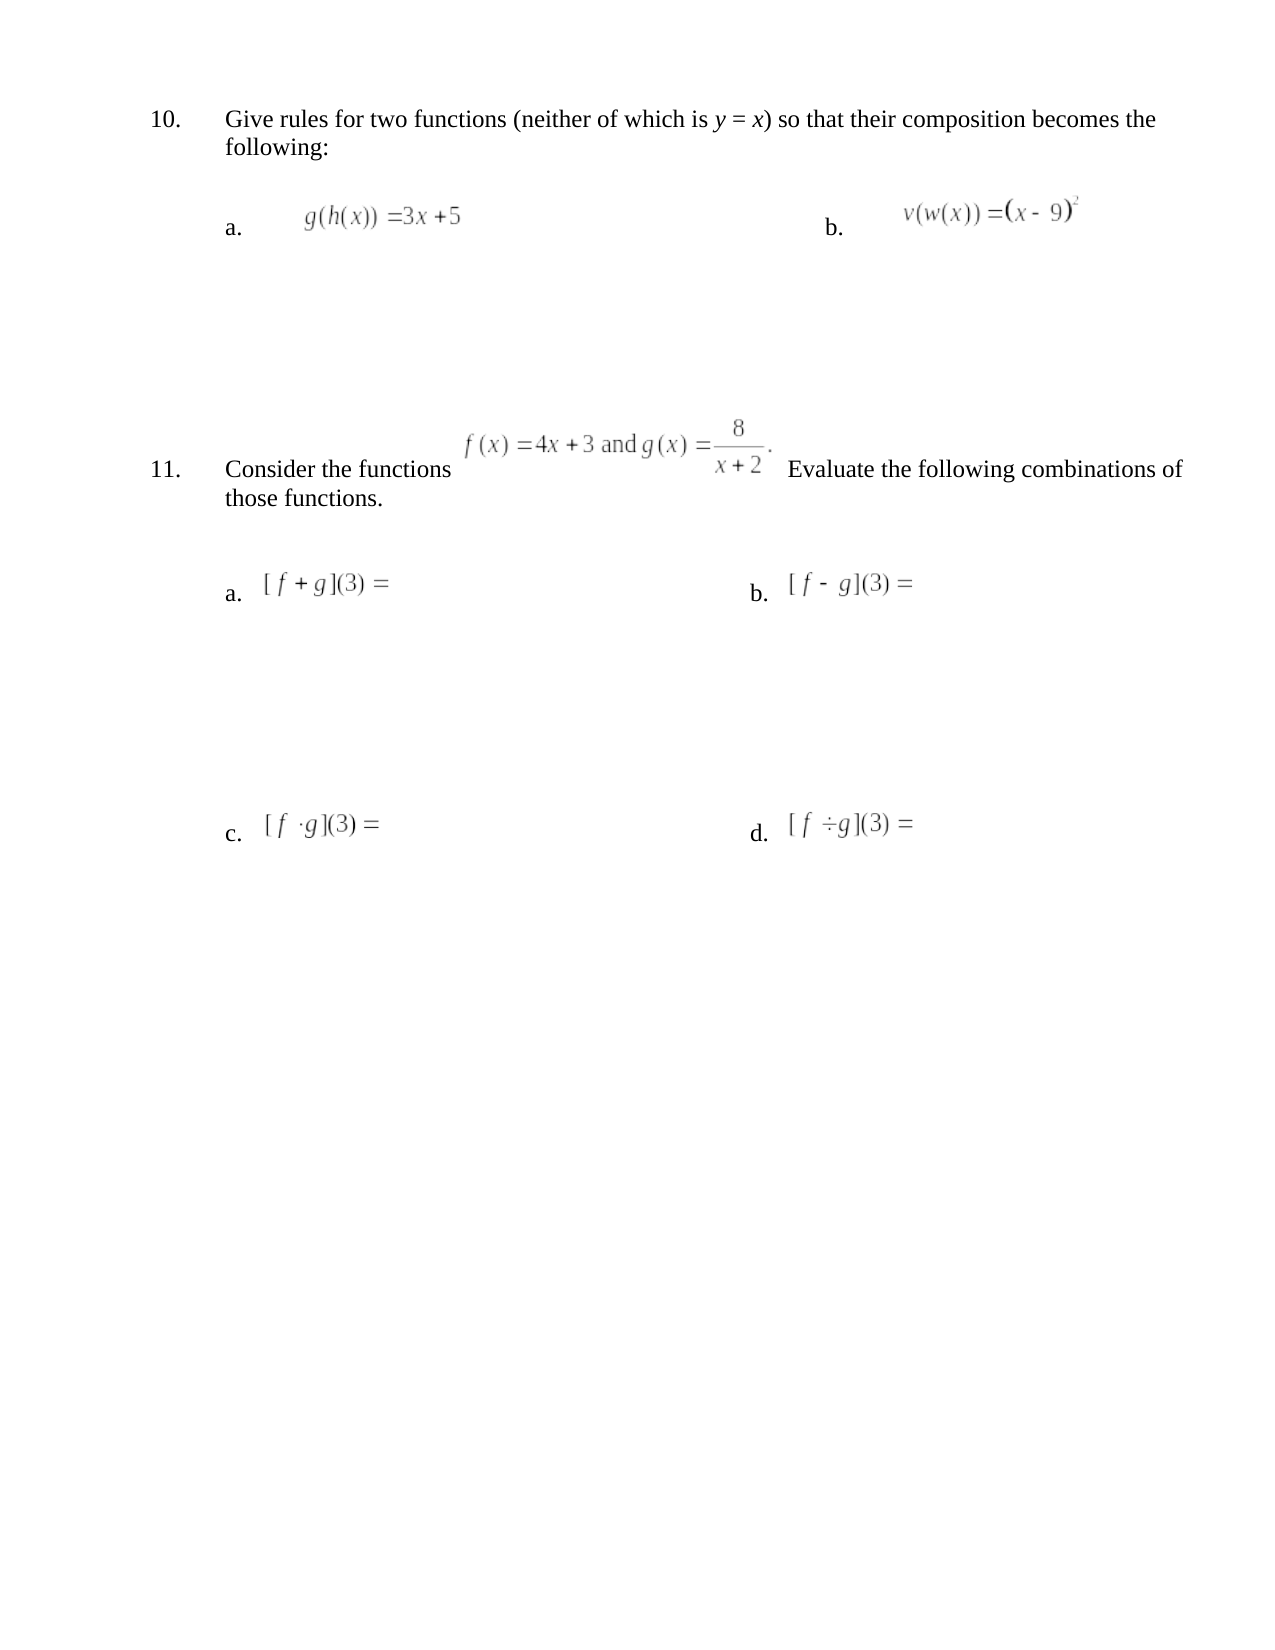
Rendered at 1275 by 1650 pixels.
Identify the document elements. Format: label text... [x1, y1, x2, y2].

text 11. Consider the functions Evaluate the following combinations of those functions. [150, 413, 1200, 511]
list b. [225, 569, 1200, 607]
text 10. Give rules for two functions (neither of which is y = x) so that their composition becomes the following: [150, 104, 1200, 161]
text c. d. [225, 808, 1200, 847]
text a. b. [225, 190, 1200, 241]
